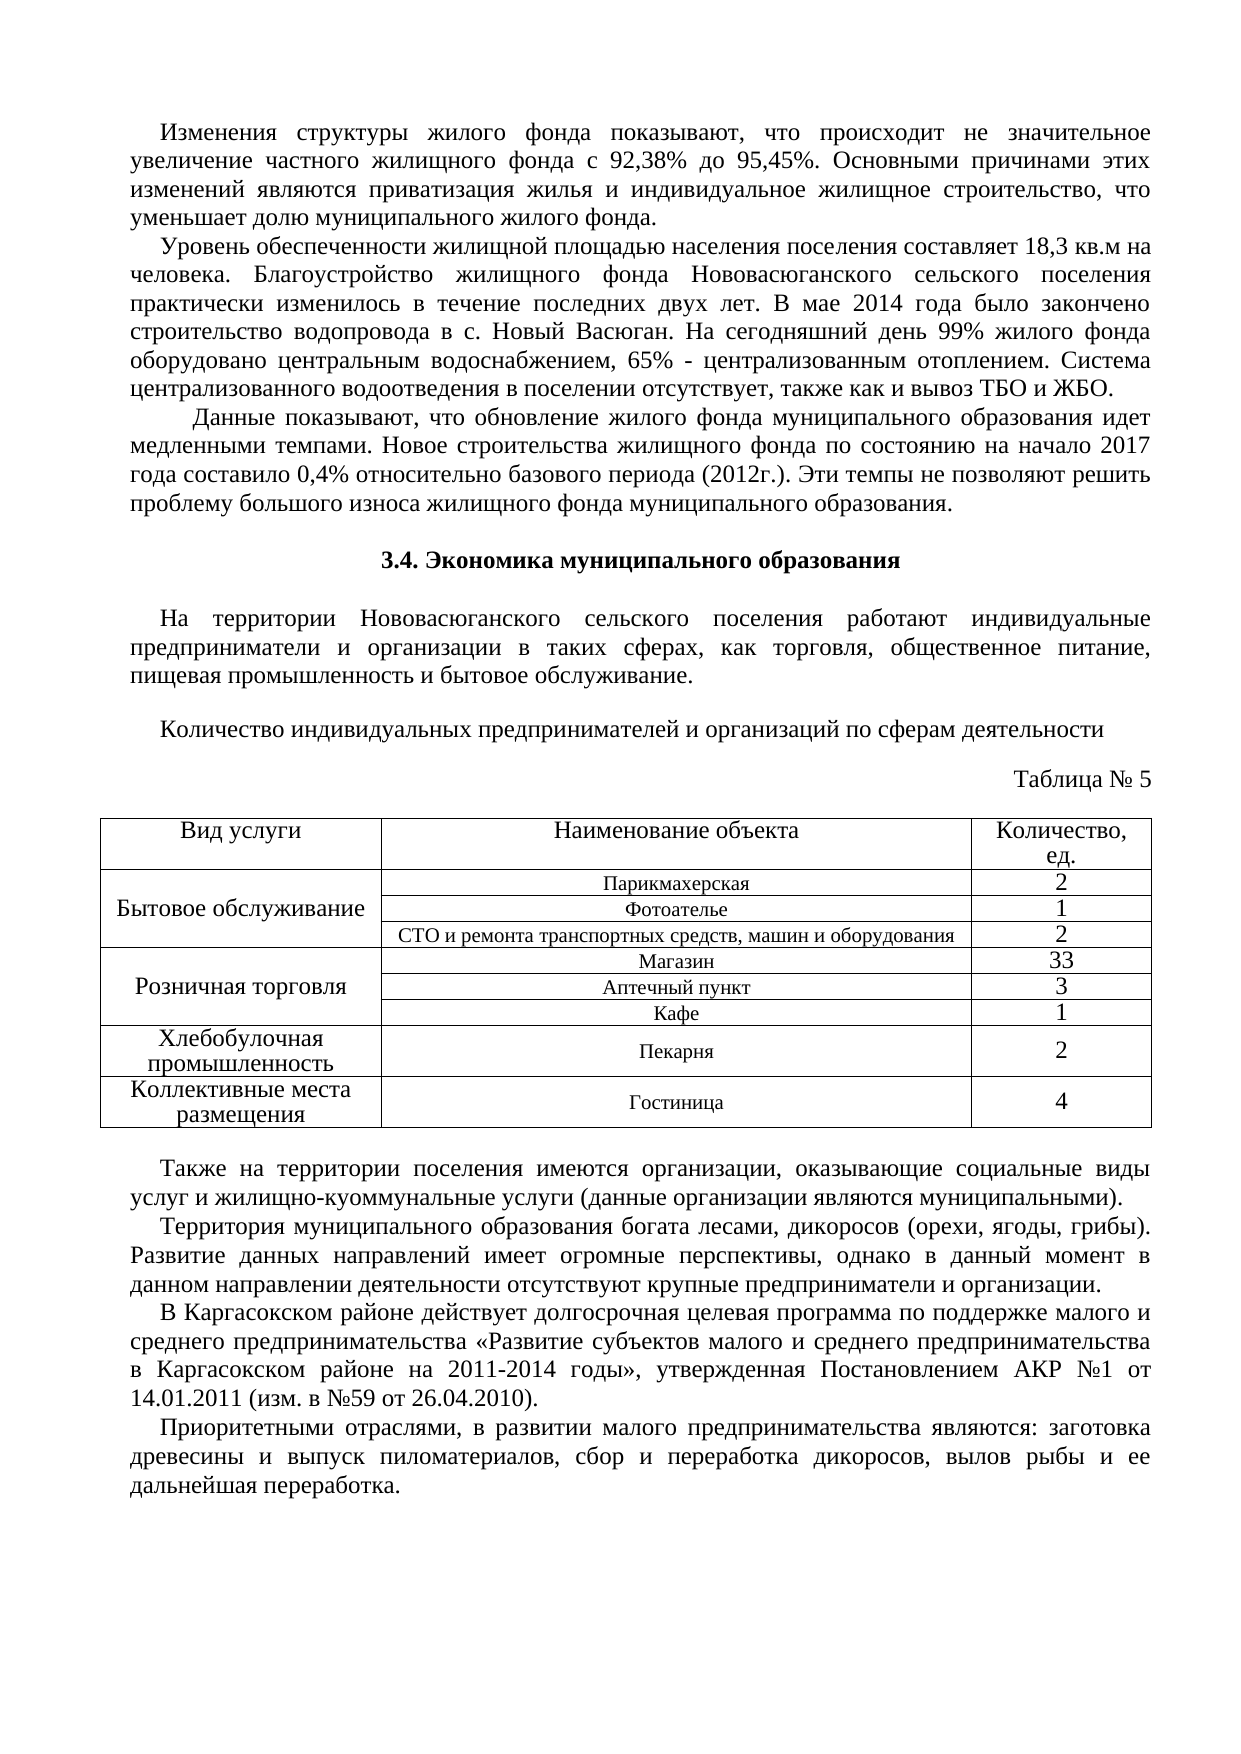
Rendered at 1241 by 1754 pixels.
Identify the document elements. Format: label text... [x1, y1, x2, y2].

table_cell Коллективные места размещения [101, 1077, 381, 1127]
table_cell Розничная торговля [101, 948, 381, 1025]
table_cell Фотоателье [382, 896, 971, 921]
table_cell Гостиница [382, 1077, 971, 1127]
text Территория муниципального образования богата лесами, дикоросов (орехи, ягоды, грибы). Развитие данных направлений имеет огромные перспективы, однако в данный момент в данном направлении деятельности отсутствуют крупные предприниматели и организации. [130, 1211, 1152, 1298]
text Количество индивидуальных предпринимателей и организаций по сферам деятельности [130, 718, 1152, 743]
text Также на территории поселения имеются организации, оказывающие социальные виды услуг и жилищно-куоммунальные услуги (данные организации являются муниципальными). [130, 1153, 1152, 1211]
table_cell СТО и ремонта транспортных средств, машин и оборудования [382, 922, 971, 947]
table_cell Хлебобулочная промышленность [101, 1026, 381, 1076]
table_header Наименование объекта [382, 819, 971, 869]
table_cell 1 [972, 896, 1151, 921]
table_cell 33 [972, 948, 1151, 973]
table_cell Пекарня [382, 1026, 971, 1076]
text Изменения структуры жилого фонда показывают, что происходит не значительное увеличение частного жилищного фонда с 92,38% до 95,45%. Основными причинами этих изменений являются приватизация жилья и индивидуальное жилищное строительство, что уменьшает долю муниципального жилого фонда. [130, 117, 1152, 231]
table_cell Аптечный пункт [382, 974, 971, 999]
table_cell 2 [972, 922, 1151, 947]
text Таблица № 5 [130, 768, 1152, 793]
text Данные показывают, что обновление жилого фонда муниципального образования идет медленными темпами. Новое строительства жилищного фонда по состоянию на начало 2017 года составило 0,4% относительно базового периода (2012г.). Эти темпы не позволяют решить проблему большого износа жилищного фонда муниципального образования. [130, 403, 1152, 517]
text В Каргасокском районе действует долгосрочная целевая программа по поддержке малого и среднего предпринимательства «Развитие субъектов малого и среднего предпринимательства в Каргасокском районе на 2011-2014 годы», утвержденная Постановлением АКР №1 от 14.01.2011 (изм. в №59 от 26.04.2010). [130, 1298, 1152, 1412]
table_cell Магазин [382, 948, 971, 973]
table_cell Парикмахерская [382, 870, 971, 895]
table_cell 4 [972, 1077, 1151, 1127]
text Уровень обеспеченности жилищной площадью населения поселения составляет 18,3 кв.м на человека. Благоустройство жилищного фонда Нововасюганского сельского поселения практически изменилось в течение последних двух лет. В мае 2014 года было закончено строительство водопровода в с. Новый Васюган. На сегодняшний день 99% жилого фонда оборудовано центральным водоснабжением, 65% - централизованным отоплением. Система централизованного водоотведения в поселении отсутствует, также как и вывоз ТБО и ЖБО. [130, 231, 1152, 403]
table_cell 2 [972, 1026, 1151, 1076]
table_cell 3 [972, 974, 1151, 999]
text 3.4. Экономика муниципального образования [130, 545, 1152, 574]
text На территории Нововасюганского сельского поселения работают индивидуальные предприниматели и организации в таких сферах, как торговля, общественное питание, пищевая промышленность и бытовое обслуживание. [130, 604, 1152, 689]
table_cell Кафе [382, 1000, 971, 1025]
table_header Количество, ед. [972, 819, 1151, 869]
text Приоритетными отраслями, в развитии малого предпринимательства являются: заготовка древесины и выпуск пиломатериалов, сбор и переработка дикоросов, вылов рыбы и ее дальнейшая переработка. [130, 1412, 1152, 1499]
table_header Вид услуги [101, 819, 381, 869]
table_cell 1 [972, 1000, 1151, 1025]
table_cell 2 [972, 870, 1151, 895]
table_cell Бытовое обслуживание [101, 870, 381, 947]
